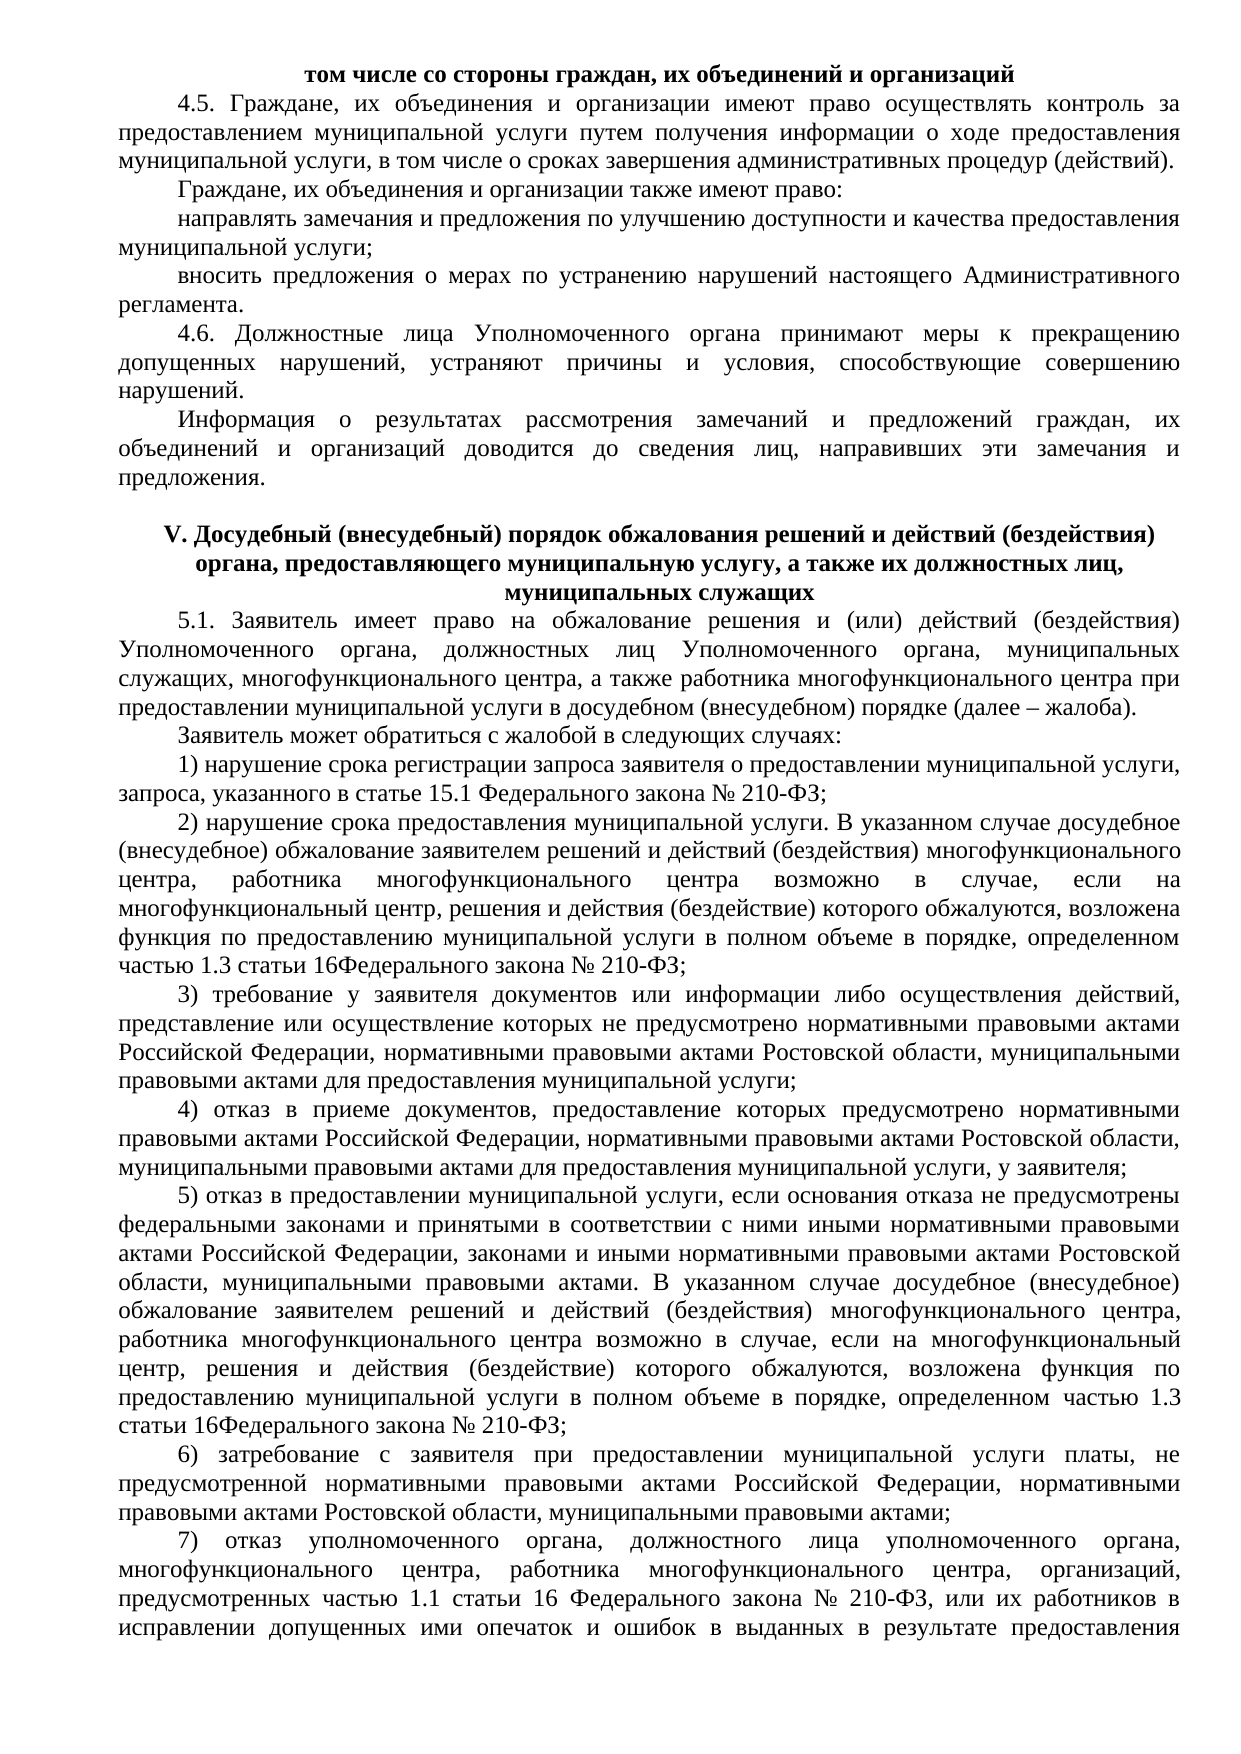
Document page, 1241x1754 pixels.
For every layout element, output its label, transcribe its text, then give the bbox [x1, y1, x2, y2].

text 5.1. Заявитель имеет право на обжалование решения и (или) действий (бездействия) Уполномоченного органа, должностных лиц Уполномоченного органа, муниципальных служащих, многофункционального центра, а также работника многофункционального центра при предоставлении муниципальной услуги в досудебном (внесудебном) порядке (далее – жалоба). [118, 605, 1181, 720]
text вносить предложения о мерах по устранению нарушений настоящего Административного регламента. [118, 260, 1181, 318]
text 6) затребование с заявителя при предоставлении муниципальной услуги платы, не предусмотренной нормативными правовыми актами Российской Федерации, нормативными правовыми актами Ростовской области, муниципальными правовыми актами; [118, 1439, 1181, 1525]
text направлять замечания и предложения по улучшению доступности и качества предоставления муниципальной услуги; [118, 203, 1181, 260]
text 4) отказ в приеме документов, предоставление которых предусмотрено нормативными правовыми актами Российской Федерации, нормативными правовыми актами Ростовской области, муниципальными правовыми актами для предоставления муниципальной услуги, у заявителя; [118, 1094, 1181, 1180]
text 1) нарушение срока регистрации запроса заявителя о предоставлении муниципальной услуги, запроса, указанного в статье 15.1 Федерального закона № 210-ФЗ; [118, 749, 1181, 807]
text 5) отказ в предоставлении муниципальной услуги, если основания отказа не предусмотрены федеральными законами и принятыми в соответствии с ними иными нормативными правовыми актами Российской Федерации, законами и иными нормативными правовыми актами Ростовской области, муниципальными правовыми актами. В указанном случае досудебное (внесудебное) обжалование заявителем решений и действий (бездействия) многофункционального центра, работника многофункционального центра возможно в случае, если на многофункциональный центр, решения и действия (бездействие) которого обжалуются, возложена функция по предоставлению муниципальной услуги в полном объеме в порядке, определенном частью 1.3 статьи 16Федерального закона № 210-ФЗ; [118, 1180, 1181, 1439]
text 2) нарушение срока предоставления муниципальной услуги. В указанном случае досудебное (внесудебное) обжалование заявителем решений и действий (бездействия) многофункционального центра, работника многофункционального центра возможно в случае, если на многофункциональный центр, решения и действия (бездействие) которого обжалуются, возложена функция по предоставлению муниципальной услуги в полном объеме в порядке, определенном частью 1.3 статьи 16Федерального закона № 210-ФЗ; [118, 807, 1181, 979]
subtitle V. Досудебный (внесудебный) порядок обжалования решений и действий (бездействия) органа, предоставляющего муниципальную услугу, а также их должностных лиц, муниципальных служащих [138, 519, 1181, 605]
text 3) требование у заявителя документов или информации либо осуществления действий, представление или осуществление которых не предусмотрено нормативными правовыми актами Российской Федерации, нормативными правовыми актами Ростовской области, муниципальными правовыми актами для предоставления муниципальной услуги; [118, 979, 1181, 1094]
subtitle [138, 59, 1181, 88]
text Заявитель может обратиться с жалобой в следующих случаях: [118, 720, 1181, 749]
text 4.5. Граждане, их объединения и организации имеют право осуществлять контроль за предоставлением муниципальной услуги путем получения информации о ходе предоставления муниципальной услуги, в том числе о сроках завершения административных процедур (действий). [118, 88, 1181, 174]
text Граждане, их объединения и организации также имеют право: [118, 174, 1181, 203]
text Информация о результатах рассмотрения замечаний и предложений граждан, их объединений и организаций доводится до сведения лиц, направивших эти замечания и предложения. [118, 404, 1181, 490]
text 4.6. Должностные лица Уполномоченного органа принимают меры к прекращению допущенных нарушений, устраняют причины и условия, способствующие совершению нарушений. [118, 318, 1181, 404]
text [118, 1525, 1181, 1640]
